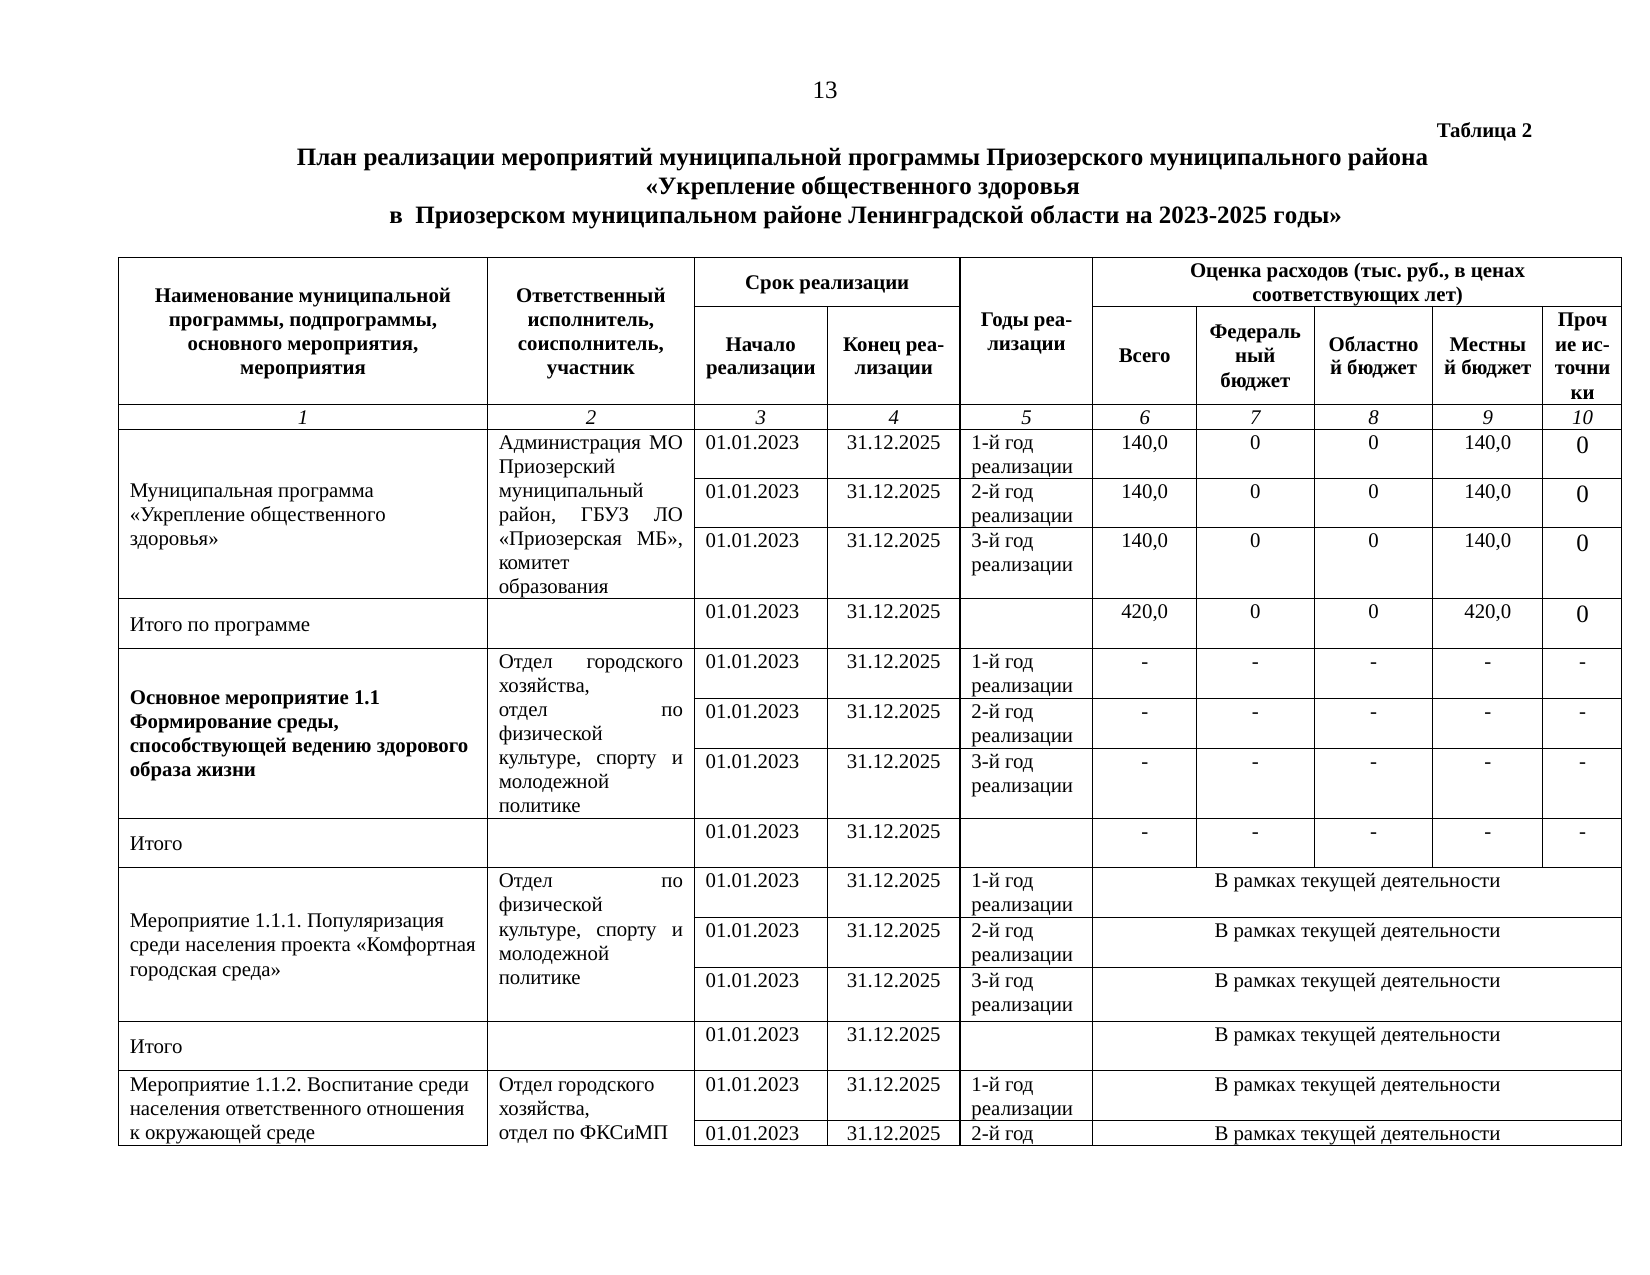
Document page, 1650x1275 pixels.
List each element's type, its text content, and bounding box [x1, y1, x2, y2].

table_cell 140,0 [1093, 479, 1196, 527]
table_cell Основное мероприятие 1.1 Формирование среды, способствующей ведению здорового образа жизни [119, 649, 487, 817]
table_cell 0 [1197, 479, 1314, 527]
table_cell 0 [1543, 479, 1621, 527]
table_cell - [1543, 749, 1621, 817]
table_cell Отдел городского хозяйства, отдел по физической культуре, спорту и молодежной политике [488, 649, 694, 817]
table_cell - [1093, 699, 1196, 748]
table_header Оценка расходов (тыс. руб., в ценах соответствующих лет) [1093, 258, 1621, 306]
table_cell 0 [1543, 599, 1621, 648]
table_cell 420,0 [1433, 599, 1542, 648]
table_cell 4 [828, 405, 959, 429]
table_cell 2 [488, 405, 694, 429]
table_cell 140,0 [1093, 528, 1196, 598]
table_cell 2-й год реализации [961, 479, 1092, 527]
table_cell [961, 1022, 1092, 1070]
table_cell 3-й год реализации [961, 749, 1092, 817]
table_cell 7 [1197, 405, 1314, 429]
table_cell Мероприятие 1.1.1. Популяризация среди населения проекта «Комфортная городская среда» [119, 868, 487, 1021]
table_cell 31.12.2025 [828, 479, 959, 527]
table_cell 0 [1543, 430, 1621, 478]
table_cell [488, 819, 694, 867]
table_cell 3-й год реализации [961, 528, 1092, 598]
table_cell 1-й год реализации [961, 868, 1092, 917]
table_cell 1-й год реализации [961, 1071, 1092, 1120]
table_cell 31.12.2025 [828, 528, 959, 598]
table_cell 140,0 [1433, 479, 1542, 527]
table_cell Всего [1093, 307, 1196, 404]
table_cell - [1315, 649, 1432, 698]
table_cell 10 [1543, 405, 1621, 429]
table_cell 31.12.2025 [828, 918, 959, 967]
table_cell Прочие источники [1543, 307, 1621, 404]
table_cell 0 [1315, 599, 1432, 648]
table_cell [488, 1022, 694, 1070]
table_cell 31.12.2025 [828, 1071, 959, 1120]
table_cell 3-й год реализации [961, 968, 1092, 1021]
table_cell 01.01.2023 [695, 599, 827, 648]
table_cell 31.12.2025 [828, 968, 959, 1021]
table_cell 0 [1197, 599, 1314, 648]
table_cell 01.01.2023 [695, 868, 827, 917]
table_cell - [1433, 819, 1542, 867]
table_cell В рамках текущей деятельности [1093, 868, 1621, 917]
table_cell - [1543, 649, 1621, 698]
table_cell 01.01.2023 [695, 968, 827, 1021]
text Таблица 2 [118, 118, 1532, 142]
table_cell 2-й год реализации [961, 918, 1092, 967]
table_cell В рамках текущей деятельности [1093, 1071, 1621, 1120]
table_cell 8 [1315, 405, 1432, 429]
table_cell 1 [119, 405, 487, 429]
table_cell - [1093, 649, 1196, 698]
table_header Наименование муниципальной программы, подпрограммы, основного мероприятия, мероприятия [119, 258, 487, 404]
table_cell 01.01.2023 [695, 649, 827, 698]
table_cell Итого [119, 1022, 487, 1070]
table_cell Федеральный бюджет [1197, 307, 1314, 404]
table_cell 31.12.2025 [828, 868, 959, 917]
table_cell 31.12.2025 [828, 699, 959, 748]
table_cell 2-й год реализации [961, 699, 1092, 748]
table_cell - [1543, 699, 1621, 748]
table_cell 140,0 [1433, 528, 1542, 598]
table_cell 31.12.2025 [828, 599, 959, 648]
table_cell 0 [1197, 430, 1314, 478]
table_cell 140,0 [1433, 430, 1542, 478]
table_cell 6 [1093, 405, 1196, 429]
table_cell Муниципальная программа «Укрепление общественного здоровья» [119, 430, 487, 598]
table_cell 01.01.2023 [695, 528, 827, 598]
table_cell В рамках текущей деятельности [1093, 918, 1621, 967]
table_cell - [1543, 819, 1621, 867]
table_cell 31.12.2025 [828, 649, 959, 698]
table_cell Итого по программе [119, 599, 487, 648]
table_cell - [1433, 749, 1542, 817]
table_cell Отдел по физической культуре, спорту и молодежной политике [488, 868, 694, 1021]
text в Приозерском муниципальном районе Ленинградской области на 2023-2025 годы» [118, 200, 1532, 228]
table_cell 2-й год реализации [961, 1121, 1092, 1145]
table_cell 01.01.2023 [695, 1071, 827, 1120]
table_cell Конец реализации [828, 307, 959, 404]
table_cell Отдел городского хозяйства, отдел по ФКСиМП [488, 1071, 694, 1145]
text План реализации мероприятий муниципальной программы Приозерского муниципального района [118, 142, 1532, 171]
table_cell 01.01.2023 [695, 430, 827, 478]
table_cell - [1315, 819, 1432, 867]
table_cell 0 [1543, 528, 1621, 598]
table_cell В рамках текущей деятельности [1093, 1121, 1621, 1145]
table_cell - [1197, 649, 1314, 698]
table_cell 140,0 [1093, 430, 1196, 478]
table_cell 01.01.2023 [695, 819, 827, 867]
table_cell - [1433, 699, 1542, 748]
table_cell 420,0 [1093, 599, 1196, 648]
table_cell В рамках текущей деятельности [1093, 1022, 1621, 1070]
table_cell Местный бюджет [1433, 307, 1542, 404]
table_cell 01.01.2023 [695, 749, 827, 817]
table_cell - [1093, 749, 1196, 817]
table_cell Администрация МО Приозерский муниципальный район, ГБУЗ ЛО «Приозерская МБ», комитет образования [488, 430, 694, 598]
table_cell 9 [1433, 405, 1542, 429]
table_cell 31.12.2025 [828, 819, 959, 867]
table_cell - [1197, 699, 1314, 748]
table_cell [488, 599, 694, 648]
table_cell - [1093, 819, 1196, 867]
table_cell 0 [1315, 528, 1432, 598]
table_cell - [1315, 699, 1432, 748]
table_cell 5 [961, 405, 1092, 429]
table_cell - [1315, 749, 1432, 817]
table_cell 1-й год реализации [961, 649, 1092, 698]
table_cell [961, 599, 1092, 648]
table_cell - [1197, 749, 1314, 817]
table_cell В рамках текущей деятельности [1093, 968, 1621, 1021]
table_cell 1-й год реализации [961, 430, 1092, 478]
table_header Срок реализации [695, 258, 959, 306]
table_cell 0 [1197, 528, 1314, 598]
table_cell 01.01.2023 [695, 918, 827, 967]
table_cell Итого [119, 819, 487, 867]
table_cell Мероприятие 1.1.2. Воспитание среди населения ответственного отношения к окружающей среде [119, 1071, 487, 1145]
table_cell 01.01.2023 [695, 479, 827, 527]
table_cell 01.01.2023 [695, 1022, 827, 1070]
text «Укрепление общественного здоровья [118, 171, 1532, 200]
table_cell 01.01.2023 [695, 699, 827, 748]
table_cell Областной бюджет [1315, 307, 1432, 404]
table_cell 31.12.2025 [828, 1022, 959, 1070]
table_cell 01.01.2023 [695, 1121, 827, 1145]
table_header Годы реализации [961, 258, 1092, 404]
table_cell 0 [1315, 430, 1432, 478]
table_cell 0 [1315, 479, 1432, 527]
table_header Ответственный исполнитель, соисполнитель, участник [488, 258, 694, 404]
table_cell [961, 819, 1092, 867]
table_cell - [1197, 819, 1314, 867]
table_cell 3 [695, 405, 827, 429]
table_cell 31.12.2025 [828, 749, 959, 817]
table_cell - [1433, 649, 1542, 698]
table_cell 31.12.2025 [828, 430, 959, 478]
table_cell 31.12.2025 [828, 1121, 959, 1145]
table_cell Начало реализации [695, 307, 827, 404]
